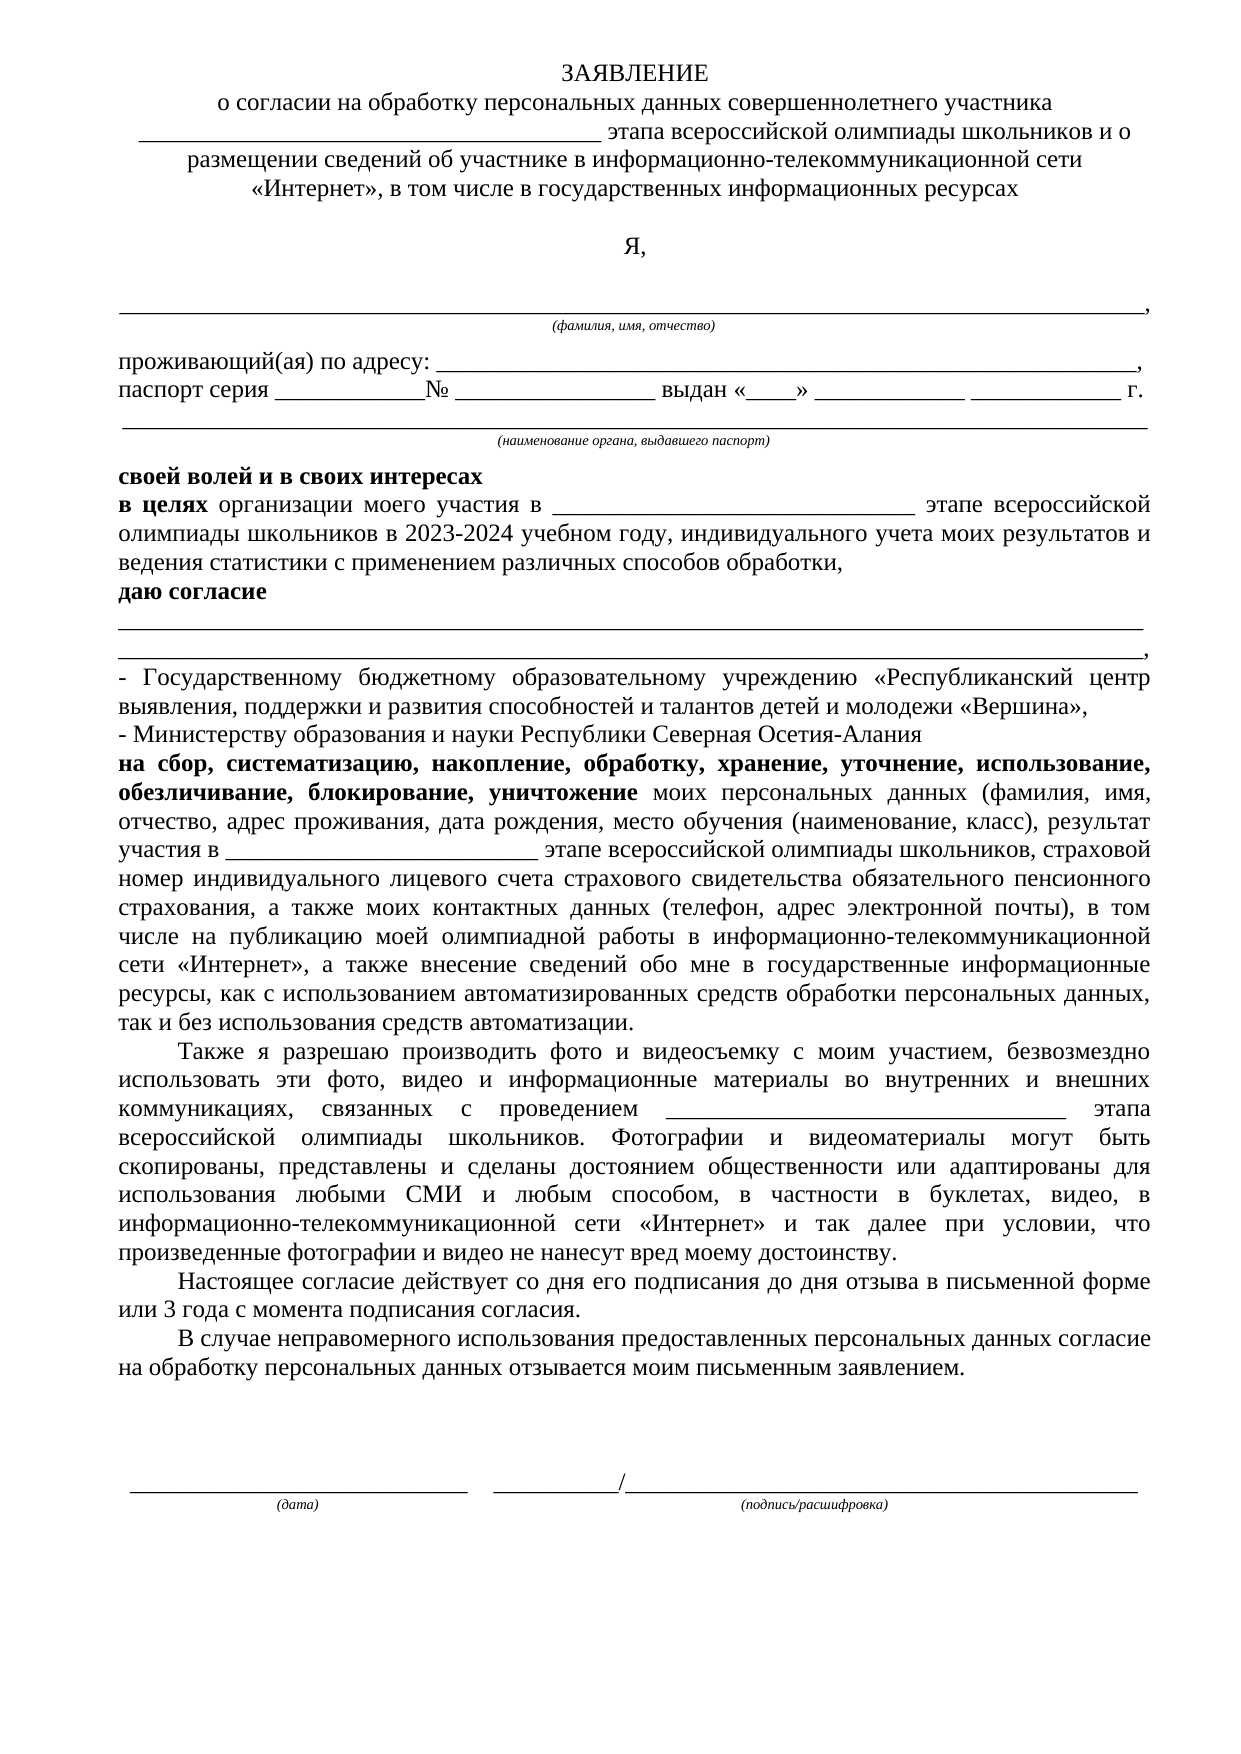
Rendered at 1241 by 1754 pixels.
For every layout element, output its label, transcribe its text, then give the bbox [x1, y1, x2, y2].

text Я, [118, 231, 1152, 259]
text ____________________________________________________________________________________________________________________________________________________________________, [118, 604, 1152, 662]
text проживающий(ая) по адресу: ________________________________________________________, [118, 346, 1152, 374]
text в целях организации моего участия в _____________________________ этапе всероссийской олимпиады школьников в 2023-2024 учебном году, индивидуального учета моих результатов и ведения статистики с применением различных способов обработки, [118, 489, 1152, 576]
text паспорт серия ____________№ ________________ выдан «____» ____________ ____________ г. [118, 374, 1152, 403]
text __________________________________________________________________________________,(фамилия, имя, отчество) [118, 288, 1152, 346]
text В случае неправомерного использования предоставленных персональных данных согласие на обработку персональных данных отзывается моим письменным заявлением. [118, 1323, 1152, 1381]
text - Министерству образования и науки Республики Северная Осетия-Алания [118, 719, 1152, 748]
text на сбор, систематизацию, накопление, обработку, хранение, уточнение, использование, обезличивание, блокирование, уничтожение моих персональных данных (фамилия, имя, отчество, адрес проживания, дата рождения, место обучения (наименование, класс), результат участия в _________________________ этапе всероссийской олимпиады школьников, страховой номер индивидуального лицевого счета страхового свидетельства обязательного пенсионного страхования, а также моих контактных данных (телефон, адрес электронной почты), в том числе на публикацию моей олимпиадной работы в информационно-телекоммуникационной сети «Интернет», а также внесение сведений обо мне в государственные информационные ресурсы, как с использованием автоматизированных средств обработки персональных данных, так и без использования средств автоматизации. [118, 748, 1152, 1036]
text - Государственному бюджетному образовательному учреждению «Республиканский центр выявления, поддержки и развития способностей и талантов детей и молодежи «Вершина», [118, 662, 1152, 719]
text о согласии на обработку персональных данных совершеннолетнего участника _____________________________________ этапа всероссийской олимпиады школьников и о размещении сведений об участнике в информационно-телекоммуникационной сети «Интернет», в том числе в государственных информационных ресурсах [118, 87, 1152, 202]
text __________________________________________________________________________________ (наименование органа, выдавшего паспорт) [118, 403, 1152, 461]
table_header __________/_________________________________________ (подпись/расшифровка) [479, 1467, 1152, 1524]
text своей волей и в своих интересах [118, 461, 1152, 489]
text даю согласие [118, 576, 1152, 604]
text Также я разрешаю производить фото и видеосъемку с моим участием, безвозмездно использовать эти фото, видео и информационные материалы во внутренних и внешних коммуникациях, связанных с проведением ________________________________ этапа всероссийской олимпиады школьников. Фотографии и видеоматериалы могут быть скопированы, представлены и сделаны достоянием общественности или адаптированы для использования любыми СМИ и любым способом, в частности в буклетах, видео, в информационно-телекоммуникационной сети «Интернет» и так далее при условии, что произведенные фотографии и видео не нанесут вред моему достоинству. [118, 1036, 1152, 1266]
table_header ___________________________ (дата) [118, 1467, 479, 1524]
text Настоящее согласие действует со дня его подписания до дня отзыва в письменной форме или 3 года с момента подписания согласия. [118, 1266, 1152, 1323]
text ЗАЯВЛЕНИЕ [118, 58, 1152, 87]
